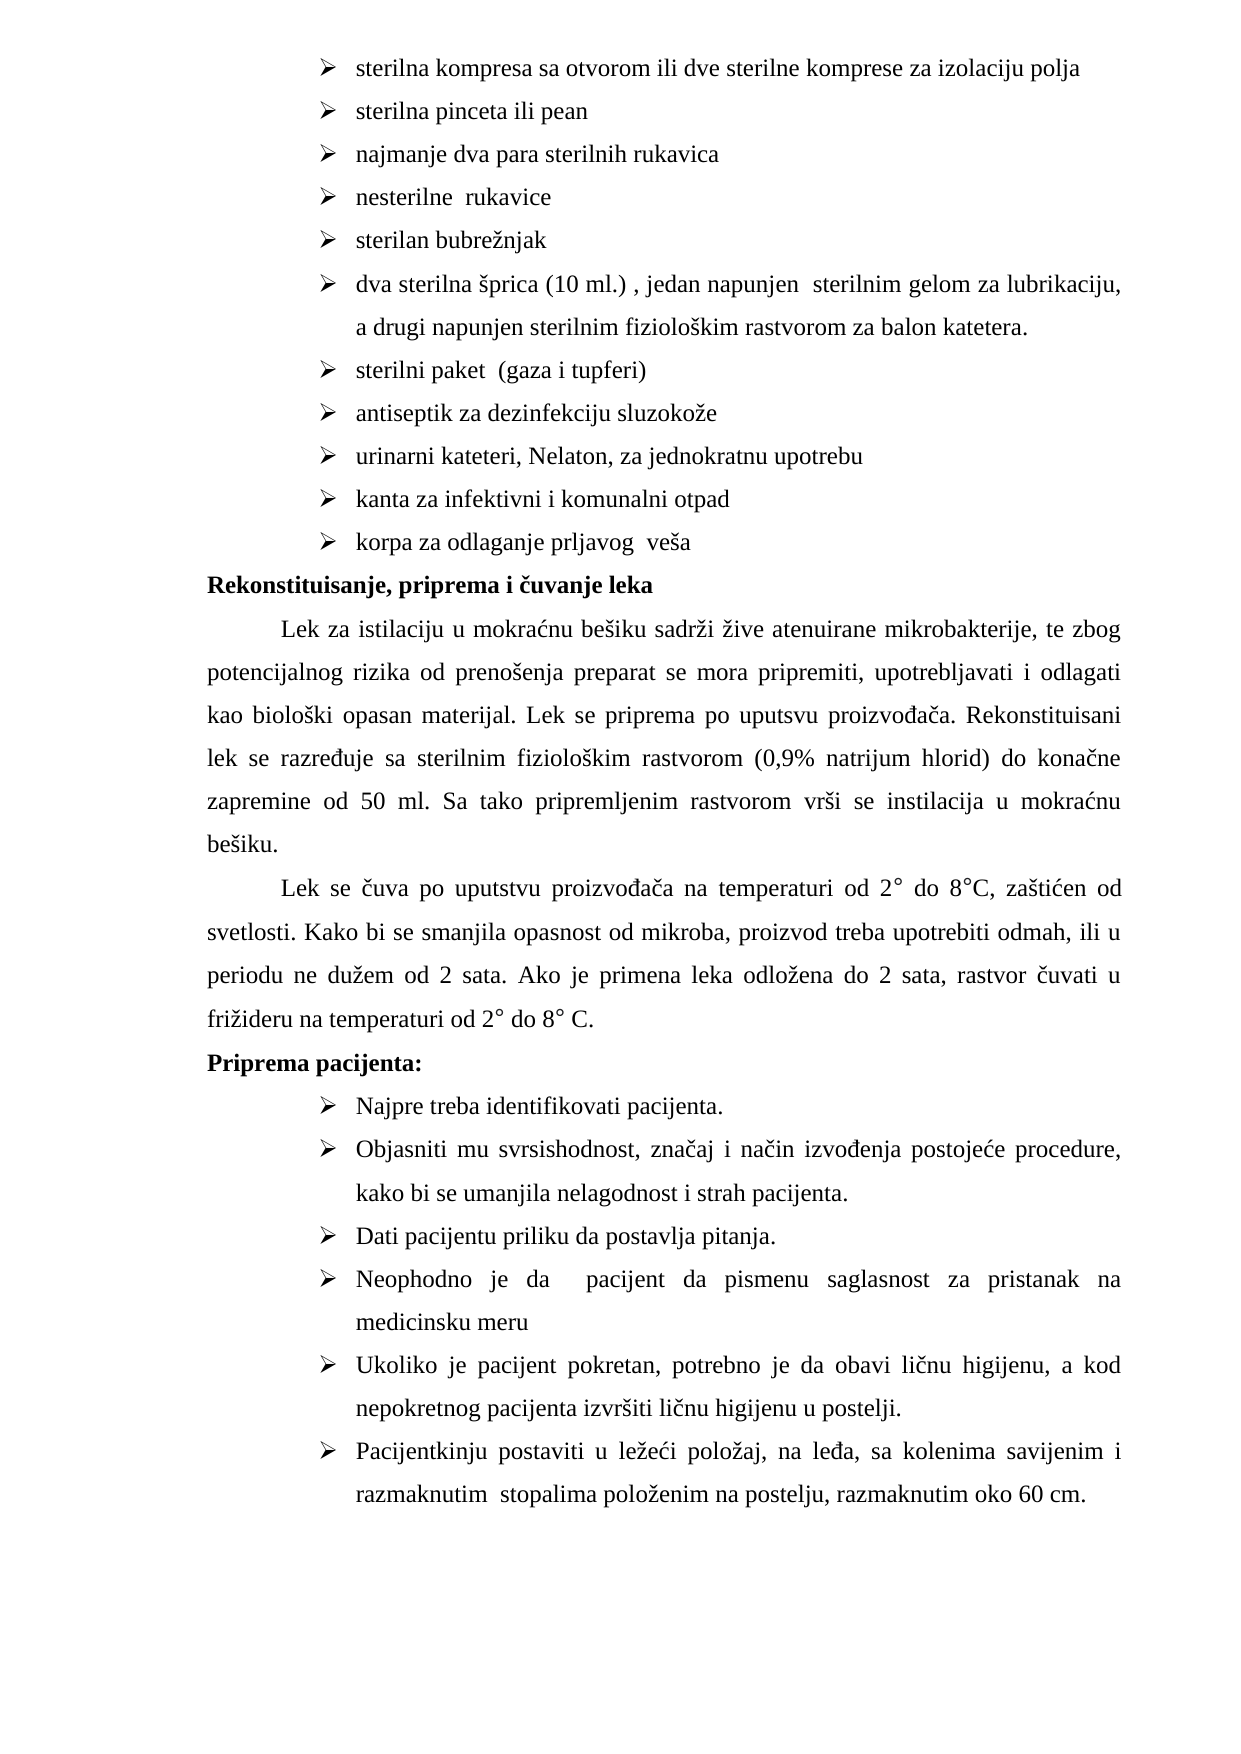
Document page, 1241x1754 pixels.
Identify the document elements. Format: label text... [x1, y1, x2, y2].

list sterilna pinceta ili pean [318, 96, 1122, 125]
list sterilni paket (gaza i tupferi) [318, 355, 1122, 384]
list kanta za infektivni i komunalni otpad [318, 484, 1122, 513]
list Neophodno je da pacijent da pismenu saglasnost za pristanak na medicinsku meru [318, 1264, 1122, 1336]
list dva sterilna šprica (10 ml.) , jedan napunjen sterilnim gelom za lubrikaciju, a drugi napunjen sterilnim fiziološkim rastvorom za balon katetera. [318, 269, 1122, 341]
text Lek za istilaciju u mokraćnu bešiku sadrži žive atenuirane mikrobakterije, te zbog potencijalnog rizika od prenošenja preparat se mora pripremiti, upotrebljavati i odlagati kao biološki opasan materijal. Lek se priprema po uputsvu proizvođača. Rekonstituisani lek se razređuje sa sterilnim fiziološkim rastvorom (0,9% natrijum hlorid) do konačne zapremine od 50 ml. Sa tako pripremljenim rastvorom vrši se instilacija u mokraćnu bešiku. [207, 614, 1122, 858]
list Najpre treba identifikovati pacijenta. [318, 1091, 1122, 1120]
text Rekonstituisanje, priprema i čuvanje leka [207, 571, 1122, 599]
list antiseptik za dezinfekciju sluzokože [318, 398, 1122, 427]
list Dati pacijentu priliku da postavlja pitanja. [318, 1221, 1122, 1249]
list Objasniti mu svrsishodnost, značaj i način izvođenja postojeće procedure, kako bi se umanjila nelagodnost i strah pacijenta. [318, 1134, 1122, 1206]
list korpa za odlaganje prljavog veša [318, 527, 1122, 556]
list najmanje dva para sterilnih rukavica [318, 139, 1122, 168]
list urinarni kateteri, Nelaton, za jednokratnu upotrebu [318, 441, 1122, 470]
list nesterilne rukavice [318, 182, 1122, 211]
text Priprema pacijenta: [207, 1048, 1122, 1077]
list sterilna kompresa sa otvorom ili dve sterilne komprese za izolaciju polja [318, 53, 1122, 82]
text Lek se čuva po uputstvu proizvođača na temperaturi od 2° do 8°C, zaštićen od svetlosti. Kako bi se smanjila opasnost od mikroba, proizvod treba upotrebiti odmah, ili u periodu ne dužem od 2 sata. Ako je primena leka odložena do 2 sata, rastvor čuvati u frižideru na temperaturi od 2° do 8° C. [207, 872, 1122, 1033]
list Pacijentkinju postaviti u ležeći položaj, na leđa, sa kolenima savijenim i razmaknutim stopalima položenim na postelju, razmaknutim oko 60 cm. [318, 1436, 1122, 1508]
list sterilan bubrežnjak [318, 226, 1122, 254]
list Ukoliko je pacijent pokretan, potrebno je da obavi ličnu higijenu, a kod nepokretnog pacijenta izvršiti ličnu higijenu u postelji. [318, 1350, 1122, 1422]
